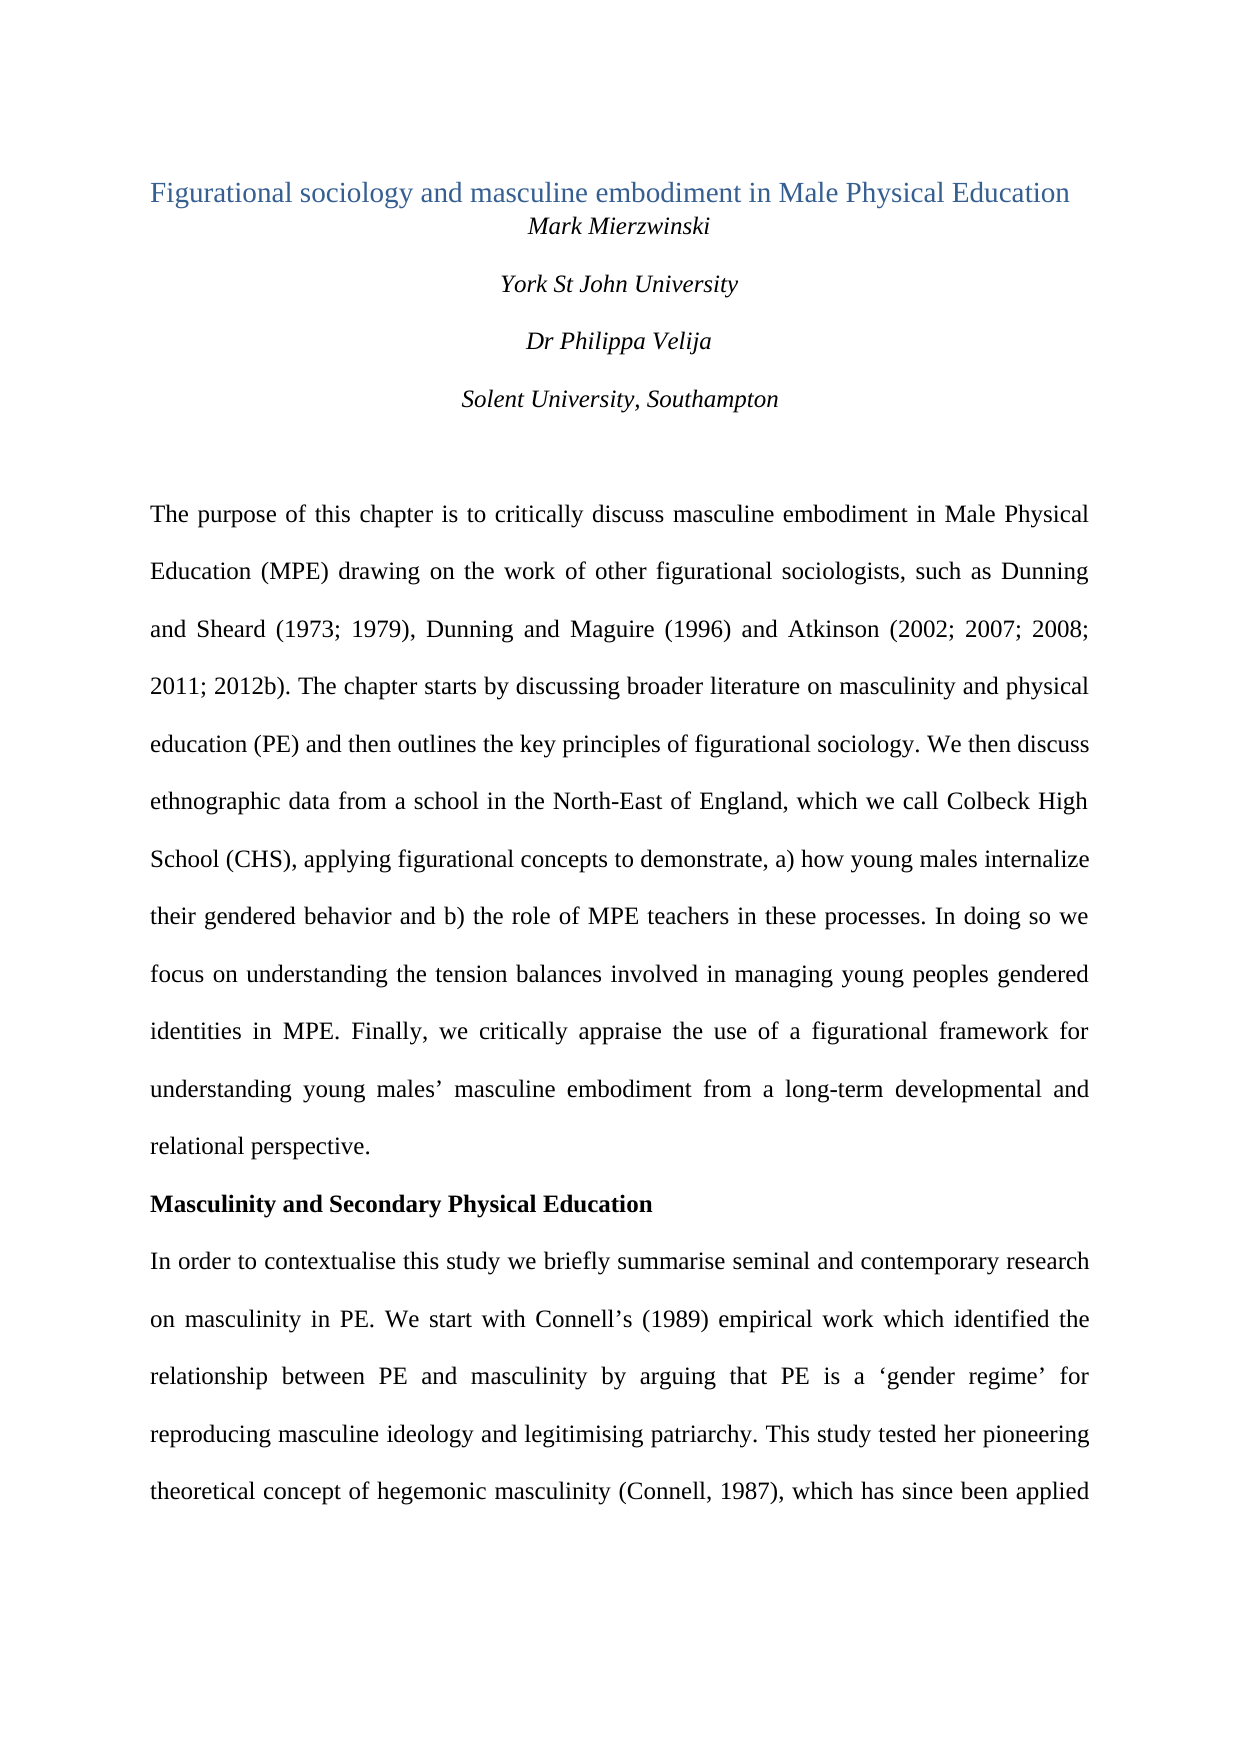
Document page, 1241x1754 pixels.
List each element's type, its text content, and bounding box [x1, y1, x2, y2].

text Solent University, Southampton [150, 384, 1090, 412]
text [150, 1246, 1090, 1505]
text Mark Mierzwinski [150, 211, 1090, 240]
text Dr Philippa Velija [150, 326, 1090, 355]
subtitle Figurational sociology and masculine embodiment in Male Physical Education [150, 175, 1090, 208]
text The purpose of this chapter is to critically discuss masculine embodiment in Male Physical Education (MPE) drawing on the work of other figurational sociologists, such as Dunning and Sheard (1973; 1979), Dunning and Maguire (1996) and Atkinson (2002; 2007; 2008; 2011; 2012b). The chapter starts by discussing broader literature on masculinity and physical education (PE) and then outlines the key principles of figurational sociology. We then discuss ethnographic data from a school in the North-East of England, which we call Colbeck High School (CHS), applying figurational concepts to demonstrate, a) how young males internalize their gendered behavior and b) the role of MPE teachers in these processes. In doing so we focus on understanding the tension balances involved in managing young peoples gendered identities in MPE. Finally, we critically appraise the use of a figurational framework for understanding young males’ masculine embodiment from a long-term developmental and relational perspective. [150, 499, 1090, 1160]
text Masculinity and Secondary Physical Education [150, 1189, 1090, 1217]
text York St John University [150, 269, 1090, 297]
